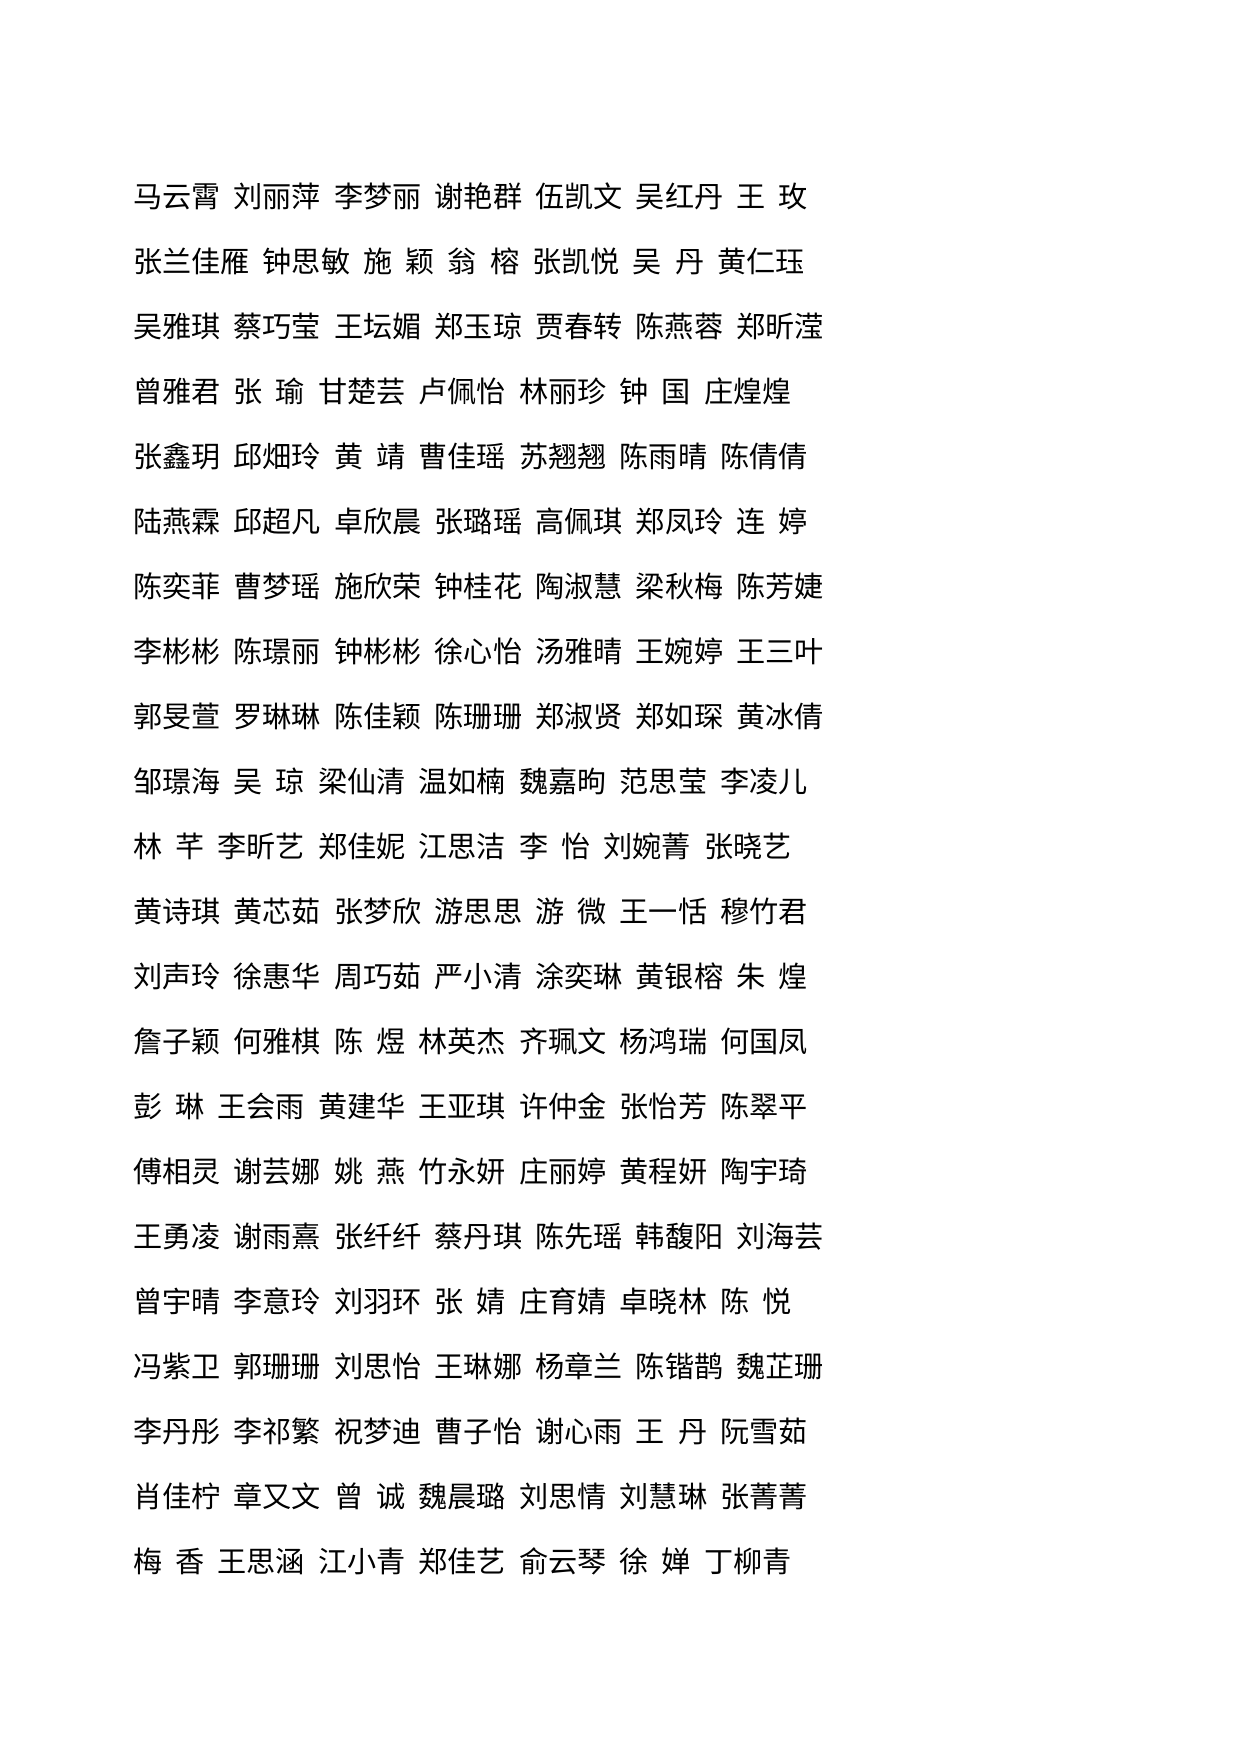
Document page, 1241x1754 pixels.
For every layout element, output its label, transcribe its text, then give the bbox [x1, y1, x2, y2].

text 冯紫卫 郭珊珊 刘思怡 王琳娜 杨章兰 陈锴鹊 魏芷珊 [133, 1332, 1107, 1397]
text 王勇凌 谢雨熹 张纤纤 蔡丹琪 陈先瑶 韩馥阳 刘海芸 [133, 1202, 1107, 1267]
text 陈奕菲 曹梦瑶 施欣荣 钟桂花 陶淑慧 梁秋梅 陈芳婕 [133, 552, 1107, 617]
text 傅相灵 谢芸娜 姚 燕 竹永妍 庄丽婷 黄程妍 陶宇琦 [133, 1137, 1107, 1202]
text 郭旻萱 罗琳琳 陈佳颖 陈珊珊 郑淑贤 郑如琛 黄冰倩 [133, 682, 1107, 747]
text 马云霄 刘丽萍 李梦丽 谢艳群 伍凯文 吴红丹 王 玫 [133, 162, 1107, 227]
text 黄诗琪 黄芯茹 张梦欣 游思思 游 微 王一恬 穆竹君 [133, 877, 1107, 942]
text 陆燕霖 邱超凡 卓欣晨 张璐瑶 高佩琪 郑凤玲 连 婷 [133, 487, 1107, 552]
text 李丹彤 李祁繁 祝梦迪 曹子怡 谢心雨 王 丹 阮雪茹 [133, 1397, 1107, 1462]
text 彭 琳 王会雨 黄建华 王亚琪 许仲金 张怡芳 陈翠平 [133, 1072, 1107, 1137]
text 詹子颖 何雅棋 陈 煜 林英杰 齐珮文 杨鸿瑞 何国凤 [133, 1007, 1107, 1072]
text 林 芊 李昕艺 郑佳妮 江思洁 李 怡 刘婉菁 张晓艺 [133, 812, 1107, 877]
text 曾雅君 张 瑜 甘楚芸 卢佩怡 林丽珍 钟 国 庄煌煌 [133, 357, 1107, 422]
text 张兰佳雁 钟思敏 施 颖 翁 榕 张凯悦 吴 丹 黄仁珏 [133, 227, 1107, 292]
text 李彬彬 陈璟丽 钟彬彬 徐心怡 汤雅晴 王婉婷 王三叶 [133, 617, 1107, 682]
text 肖佳柠 章又文 曾 诚 魏晨璐 刘思情 刘慧琳 张菁菁 [133, 1462, 1107, 1527]
text 曾宇晴 李意玲 刘羽环 张 婧 庄育婧 卓晓林 陈 悦 [133, 1267, 1107, 1332]
text 刘声玲 徐惠华 周巧茹 严小清 涂奕琳 黄银榕 朱 煌 [133, 942, 1107, 1007]
text 梅 香 王思涵 江小青 郑佳艺 俞云琴 徐 婵 丁柳青 [133, 1527, 1107, 1592]
text 吴雅琪 蔡巧莹 王坛媚 郑玉琼 贾春转 陈燕蓉 郑昕滢 [133, 292, 1107, 357]
text 邹璟海 吴 琼 梁仙清 温如楠 魏嘉昫 范思莹 李凌儿 [133, 747, 1107, 812]
text 张鑫玥 邱畑玲 黄 靖 曹佳瑶 苏翘翘 陈雨晴 陈倩倩 [133, 422, 1107, 487]
